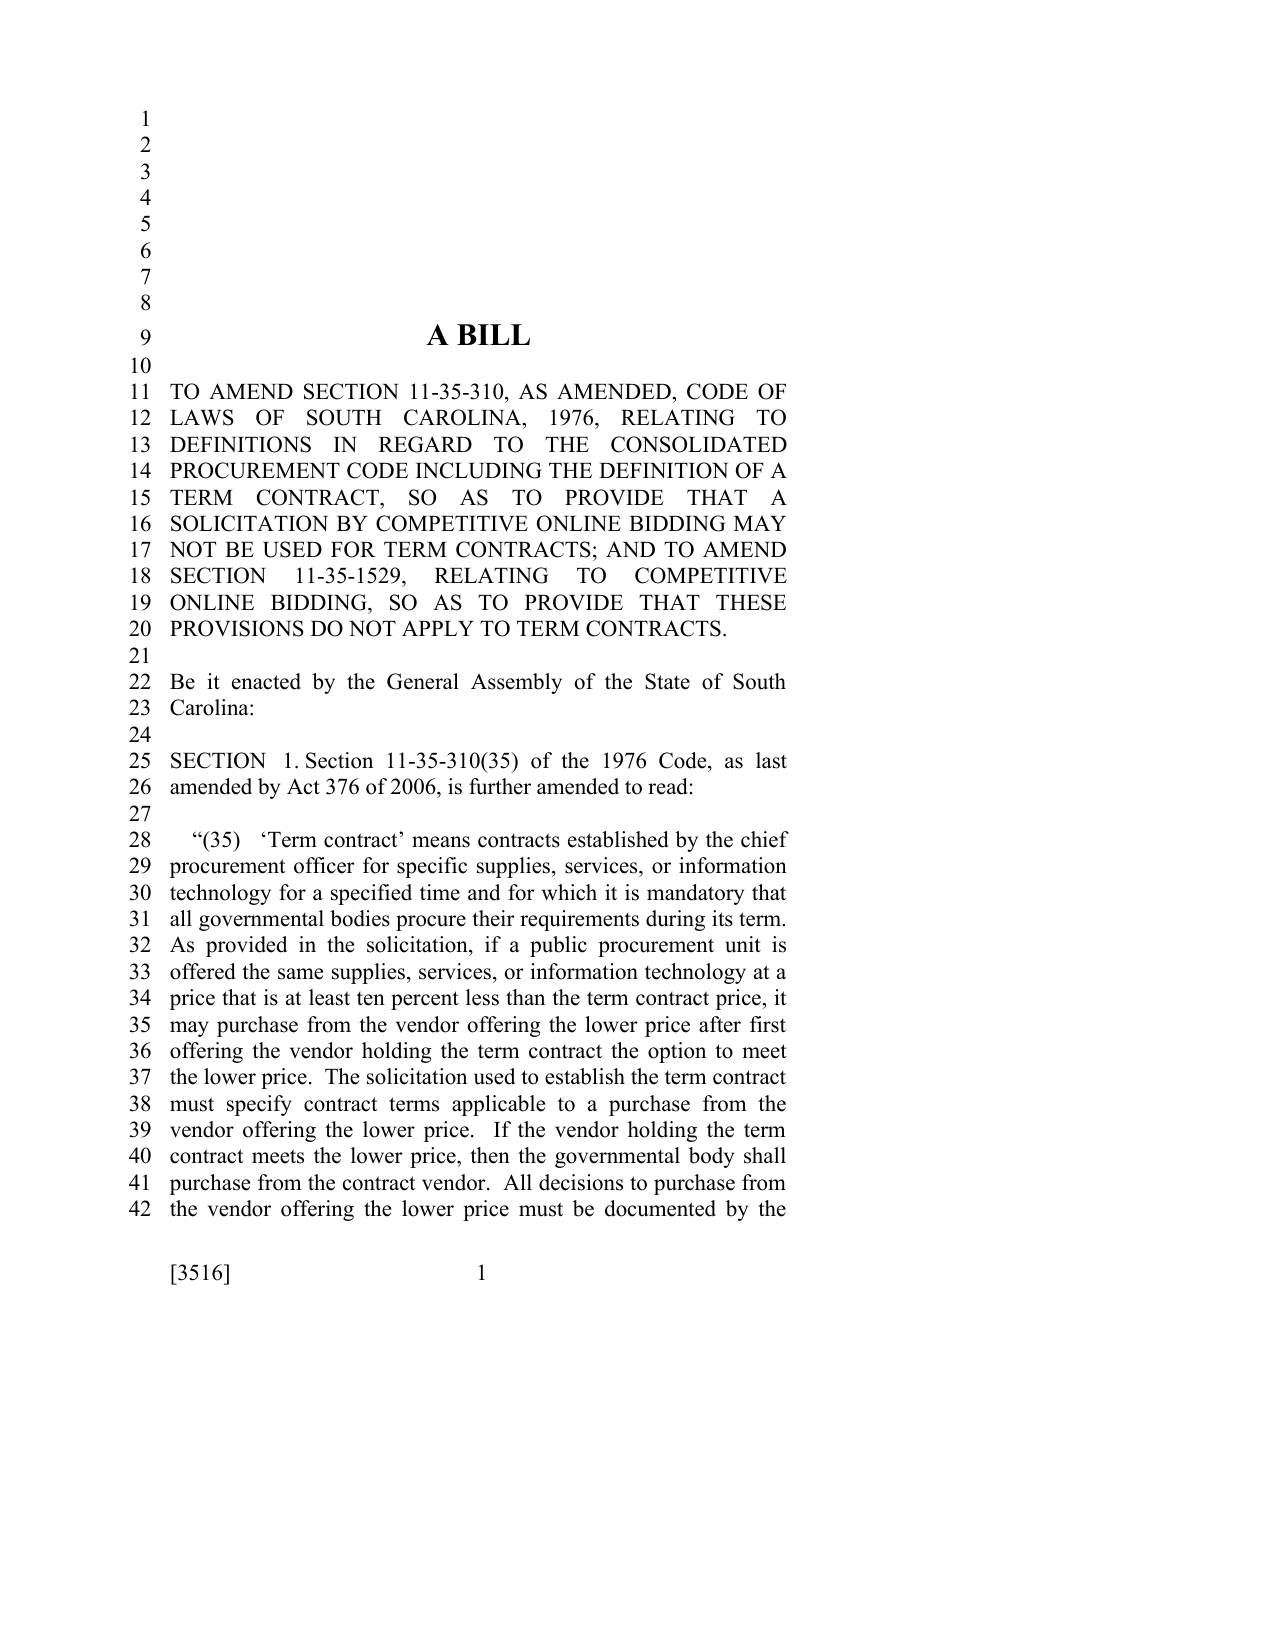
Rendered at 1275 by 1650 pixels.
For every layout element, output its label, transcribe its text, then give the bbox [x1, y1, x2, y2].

text SECTION 1. Section 11-35-310(35) of the 1976 Code, as last amended by Act 376 of 2006, is further amended to read: [169, 747, 787, 800]
text TO AMEND SECTION 11-35-310, AS AMENDED, CODE OF LAWS OF SOUTH CAROLINA, 1976, RELATING TO DEFINITIONS IN REGARD TO THE CONSOLIDATED PROCUREMENT CODE INCLUDING THE DEFINITION OF A TERM CONTRACT, SO AS TO PROVIDE THAT A SOLICITATION BY COMPETITIVE ONLINE BIDDING MAY NOT BE USED FOR TERM CONTRACTS; AND TO AMEND SECTION 11-35-1529, RELATING TO COMPETITIVE ONLINE BIDDING, SO AS TO PROVIDE THAT THESE PROVISIONS DO NOT APPLY TO TERM CONTRACTS. [169, 378, 787, 642]
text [169, 826, 787, 1221]
text Be it enacted by the General Assembly of the State of South Carolina: [169, 668, 787, 721]
text A BILL [169, 316, 787, 352]
